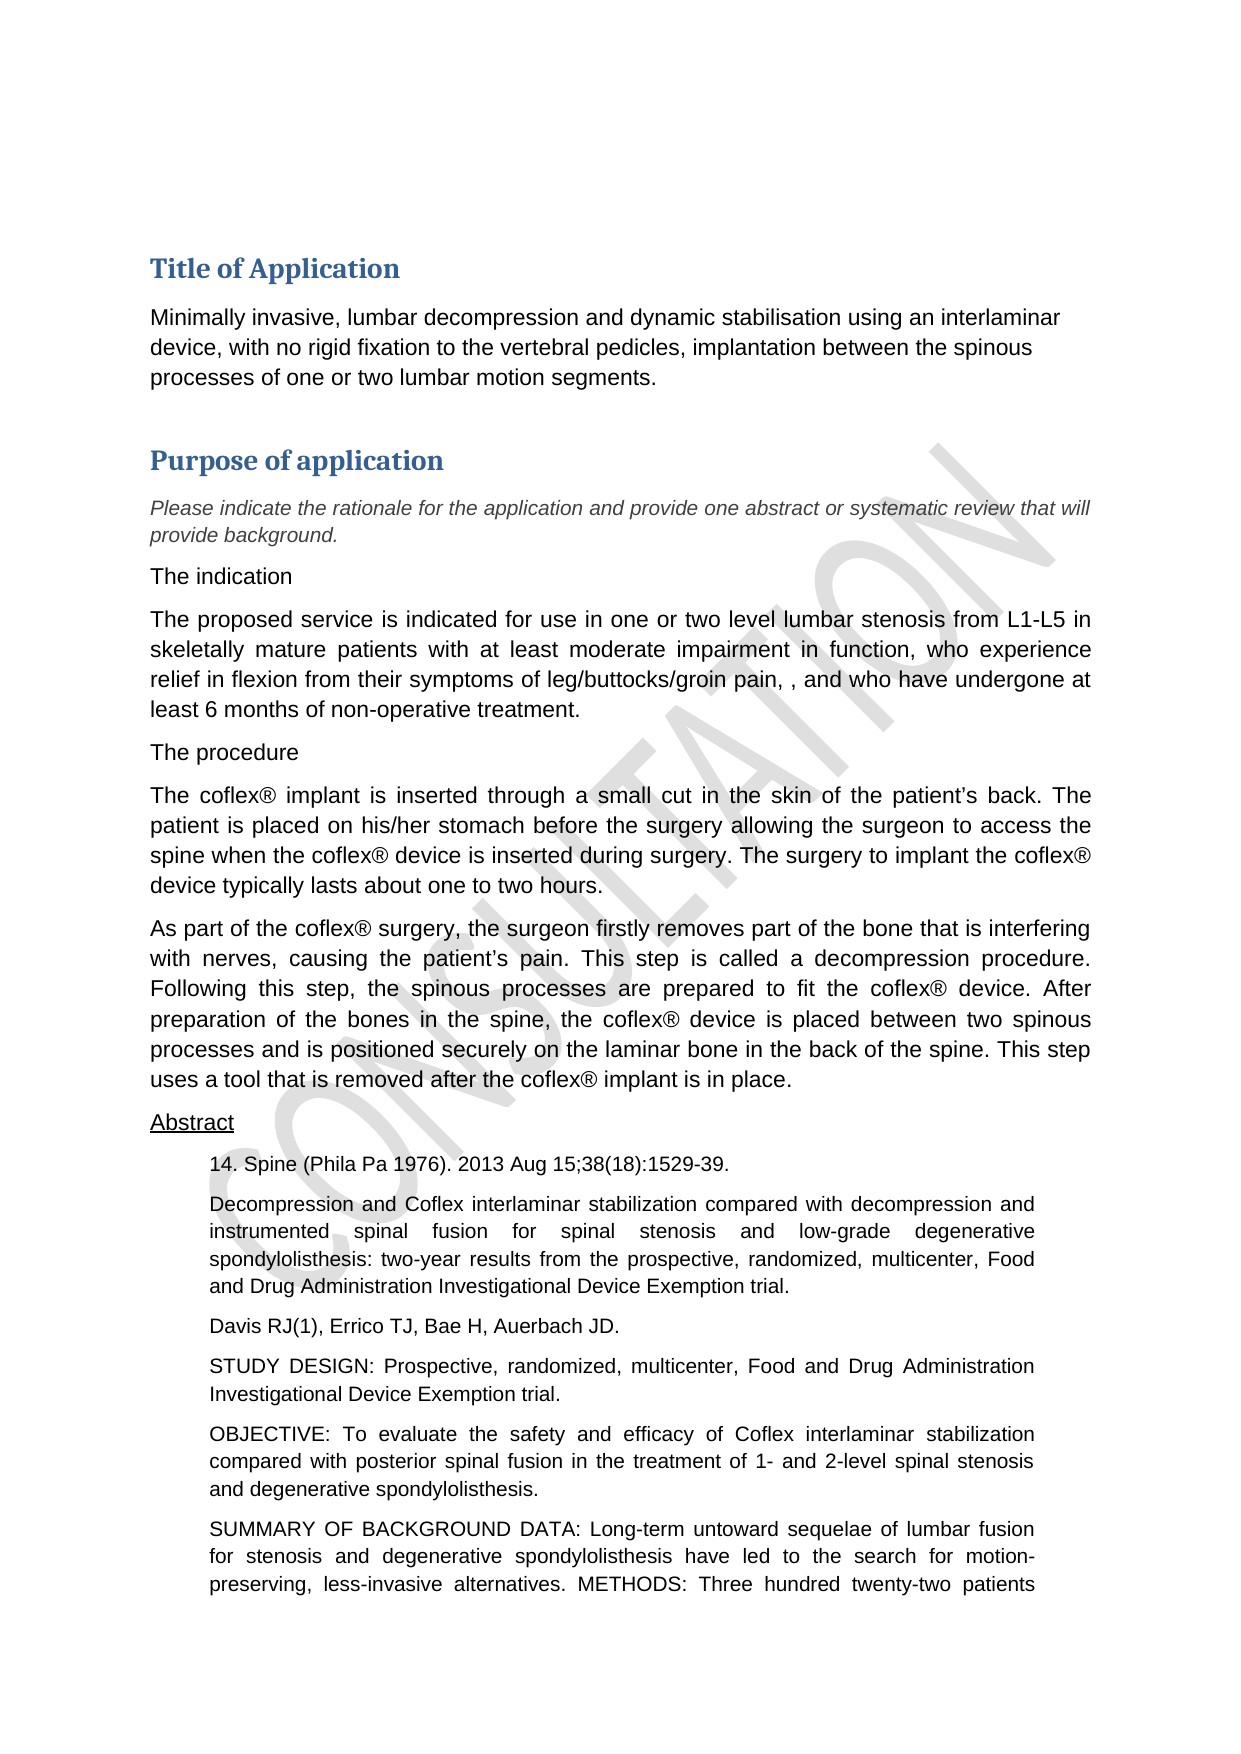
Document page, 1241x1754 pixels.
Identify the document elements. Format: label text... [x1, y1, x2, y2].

text Davis RJ(1), Errico TJ, Bae H, Auerbach JD. [209, 1314, 1036, 1338]
text STUDY DESIGN: Prospective, randomized, multicenter, Food and Drug Administration Investigational Device Exemption trial. [209, 1354, 1036, 1405]
text The procedure [150, 739, 1092, 765]
text Please indicate the rationale for the application and provide one abstract or systematic review that will provide background. [150, 495, 1092, 547]
text Decompression and Coflex interlaminar stabilization compared with decompression and instrumented spinal fusion for spinal stenosis and low-grade degenerative spondylolisthesis: two-year results from the prospective, randomized, multicenter, Food and Drug Administration Investigational Device Exemption trial. [209, 1191, 1036, 1298]
text The coflex® implant is inserted through a small cut in the skin of the patient’s back. The patient is placed on his/her stomach before the surgery allowing the surgeon to access the spine when the coflex® device is inserted during surgery. The surgery to implant the coflex® device typically lasts about one to two hours. [150, 782, 1092, 899]
text The indication [150, 563, 1092, 589]
subtitle Purpose of application [150, 444, 1092, 478]
text OBJECTIVE: To evaluate the safety and efficacy of Coflex interlaminar stabilization compared with posterior spinal fusion in the treatment of 1- and 2-level spinal stenosis and degenerative spondylolisthesis. [209, 1421, 1036, 1500]
text The proposed service is indicated for use in one or two level lumbar stenosis from L1-L5 in skeletally mature patients with at least moderate impairment in function, who experience relief in flexion from their symptoms of leg/buttocks/groin pain, , and who have undergone at least 6 months of non-operative treatment. [150, 606, 1092, 723]
text Minimally invasive, lumbar decompression and dynamic stabilisation using an interlaminar device, with no rigid fixation to the vertebral pedicles, implantation between the spinous processes of one or two lumbar motion segments. [150, 304, 1092, 391]
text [209, 1516, 1036, 1595]
text Abstract [150, 1109, 1092, 1135]
subtitle Title of Application [150, 253, 1092, 286]
text 14. Spine (Phila Pa 1976). 2013 Aug 15;38(18):1529-39. [209, 1151, 1036, 1175]
text As part of the coflex® surgery, the surgeon firstly removes part of the bone that is interfering with nerves, causing the patient’s pain. This step is called a decompression procedure. Following this step, the spinous processes are prepared to fit the coflex® device. After preparation of the bones in the spine, the coflex® device is placed between two spinous processes and is positioned securely on the laminar bone in the back of the spine. This step uses a tool that is removed after the coflex® implant is in place. [150, 915, 1092, 1092]
